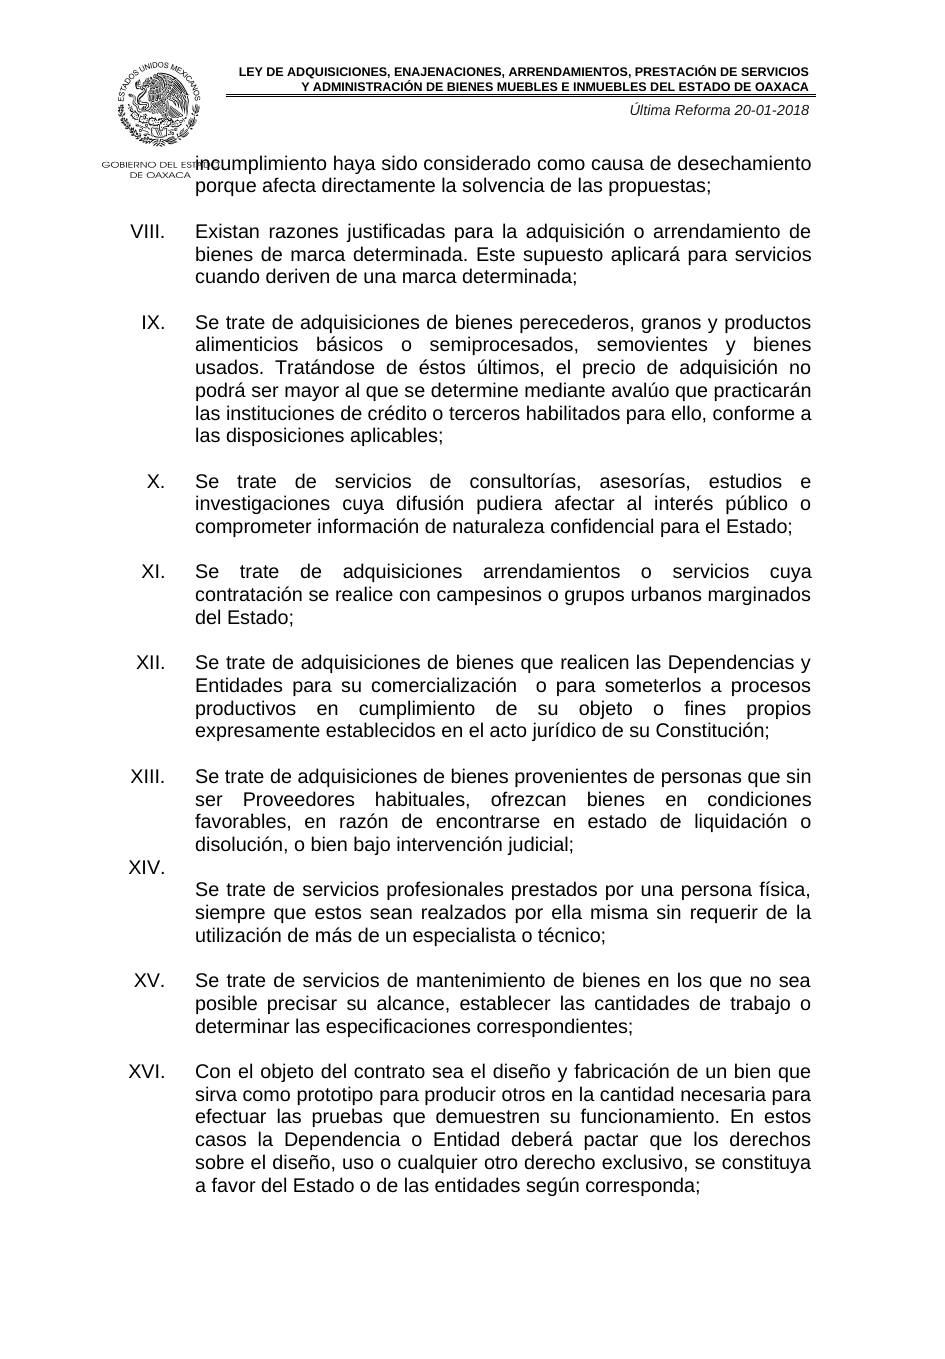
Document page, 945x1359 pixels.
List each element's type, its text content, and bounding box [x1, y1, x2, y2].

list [165, 152, 812, 197]
list Se trate de adquisiciones de bienes perecederos, granos y productos alimenticios básicos o semiprocesados, semovientes y bienes usados. Tratándose de éstos últimos, el precio de adquisición no podrá ser mayor al que se determine mediante avalúo que practicarán las instituciones de crédito o terceros habilitados para ello, conforme a las disposiciones aplicables; [165, 311, 812, 447]
list Con el objeto del contrato sea el diseño y fabricación de un bien que sirva como prototipo para producir otros en la cantidad necesaria para efectuar las pruebas que demuestren su funcionamiento. En estos casos la Dependencia o Entidad deberá pactar que los derechos sobre el diseño, uso o cualquier otro derecho exclusivo, se constituya a favor del Estado o de las entidades según corresponda; [165, 1060, 812, 1196]
list Se trate de adquisiciones de bienes que realicen las Dependencias y Entidades para su comercialización o para someterlos a procesos productivos en cumplimiento de su objeto o fines propios expresamente establecidos en el acto jurídico de su Constitución; [165, 651, 812, 742]
text Se trate de servicios profesionales prestados por una persona física, siempre que estos sean realzados por ella misma sin requerir de la utilización de más de un especialista o técnico; [195, 878, 812, 946]
picture [99, 59, 222, 181]
list Se trate de servicios de consultorías, asesorías, estudios e investigaciones cuya difusión pudiera afectar al interés público o comprometer información de naturaleza confidencial para el Estado; [165, 469, 812, 538]
list Se trate de adquisiciones arrendamientos o servicios cuya contratación se realice con campesinos o grupos urbanos marginados del Estado; [165, 560, 812, 628]
list Se trate de servicios de mantenimiento de bienes en los que no sea posible precisar su alcance, establecer las cantidades de trabajo o determinar las especificaciones correspondientes; [165, 969, 812, 1037]
list Existan razones justificadas para la adquisición o arrendamiento de bienes de marca determinada. Este supuesto aplicará para servicios cuando deriven de una marca determinada; [165, 220, 812, 288]
list Se trate de adquisiciones de bienes provenientes de personas que sin ser Proveedores habituales, ofrezcan bienes en condiciones favorables, en razón de encontrarse en estado de liquidación o disolución, o bien bajo intervención judicial; [165, 765, 812, 856]
